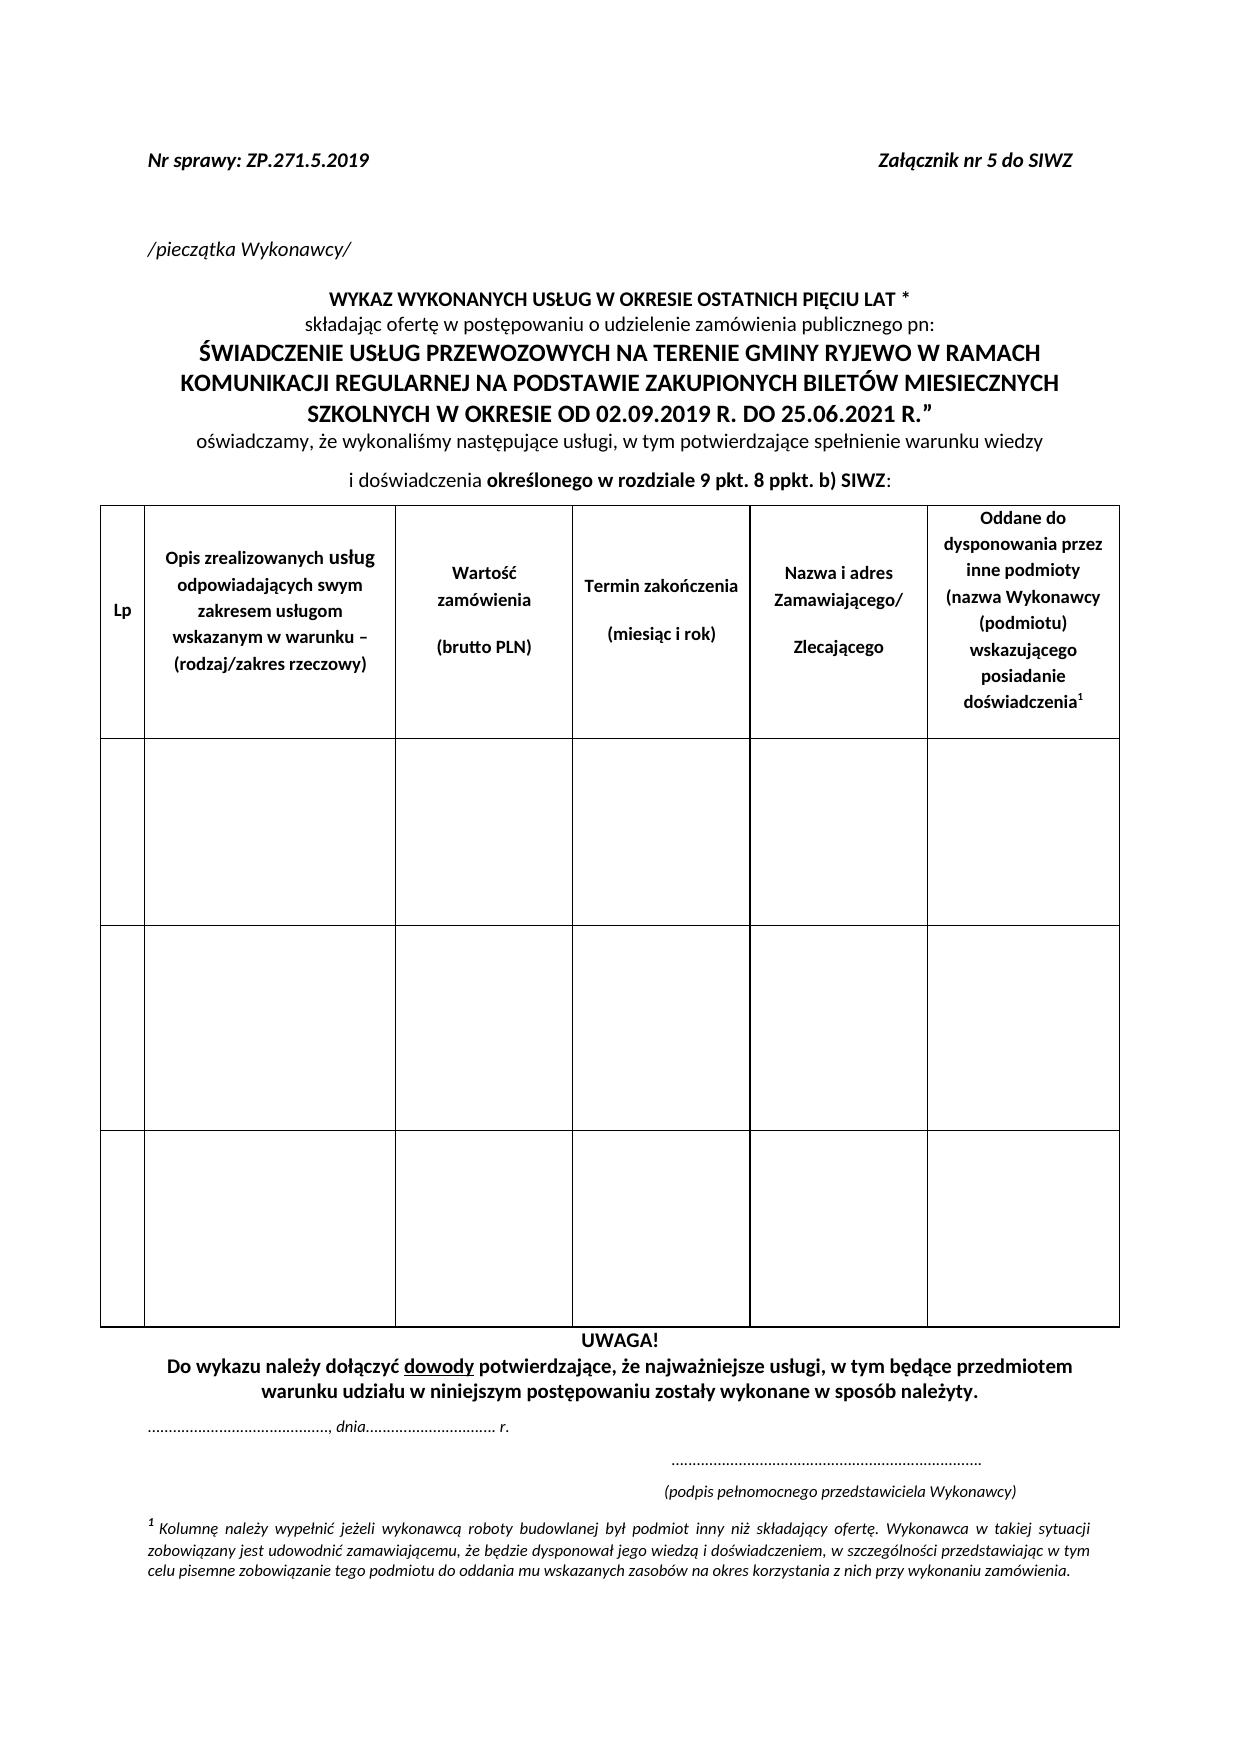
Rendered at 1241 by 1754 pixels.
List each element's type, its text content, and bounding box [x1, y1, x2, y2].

text ..........................................., dnia............................... r. [148, 1416, 1093, 1436]
text 1 Kolumnę należy wypełnić jeżeli wykonawcą roboty budowlanej był podmiot inny niż składający ofertę. Wykonawca w takiej sytuacji zobowiązany jest udowodnić zamawiającemu, że będzie dysponował jego wiedzą i doświadczeniem, w szczególności przedstawiając w tym celu pisemne zobowiązanie tego podmiotu do oddania mu wskazanych zasobów na okres korzystania z nich przy wykonaniu zamówienia. [148, 1514, 1093, 1581]
table_cell [751, 1131, 927, 1326]
text składając ofertę w postępowaniu o udzielenie zamówienia publicznego pn: [148, 312, 1093, 337]
text oświadczamy, że wykonaliśmy następujące usługi, w tym potwierdzające spełnienie warunku wiedzy i doświadczenia określonego w rozdziale 9 pkt. 8 ppkt. b) SIWZ: [148, 429, 1093, 492]
table_header Nazwa i adres Zamawiającego/ Zlecającego [751, 506, 927, 738]
text UWAGA! [148, 1328, 1093, 1353]
table_header Opis zrealizowanych usług odpowiadających swym zakresem usługom wskazanym w warunku – (rodzaj/zakres rzeczowy) [145, 506, 395, 738]
table_cell [396, 739, 572, 925]
table_cell [751, 926, 927, 1130]
table_header Oddane do dysponowania przez inne podmioty (nazwa Wykonawcy (podmiotu) wskazującego posiadanie doświadczenia1 [928, 506, 1119, 738]
table_cell [573, 739, 749, 925]
text Do wykazu należy dołączyć dowody potwierdzające, że najważniejsze usługi, w tym będące przedmiotem warunku udziału w niniejszym postępowaniu zostały wykonane w sposób należyty. [148, 1353, 1093, 1404]
table_cell [751, 739, 927, 925]
table_cell [928, 1131, 1119, 1326]
table_cell [145, 739, 395, 925]
table_header Termin zakończenia (miesiąc i rok) [573, 506, 749, 738]
text ŚWIADCZENIE USŁUG PRZEWOZOWYCH NA TERENIE GMINY RYJEWO W RAMACH KOMUNIKACJI REGULARNEJ NA PODSTAWIE ZAKUPIONYCH BILETÓW MIESIECZNYCH SZKOLNYCH W OKRESIE OD 02.09.2019 R. DO 25.06.2021 R.” [148, 337, 1093, 429]
table_cell [145, 1131, 395, 1326]
table_cell [396, 926, 572, 1130]
table_cell [573, 1131, 749, 1326]
text (podpis pełnomocnego przedstawiciela Wykonawcy) [590, 1482, 1093, 1502]
text /pieczątka Wykonawcy/ [148, 236, 1093, 261]
table_cell [101, 926, 144, 1130]
table_header Wartość zamówienia (brutto PLN) [396, 506, 572, 738]
table_cell [101, 739, 144, 925]
table_cell [928, 926, 1119, 1130]
table_cell [396, 1131, 572, 1326]
table_cell [573, 926, 749, 1130]
table_cell [101, 1131, 144, 1326]
text WYKAZ WYKONANYCH USŁUG W OKRESIE OSTATNICH PIĘCIU LAT * [148, 274, 1093, 312]
table_cell [145, 926, 395, 1130]
table_header Lp [101, 506, 144, 738]
table_cell [928, 739, 1119, 925]
text .......................................................................... [590, 1449, 1093, 1469]
text Nr sprawy: ZP.271.5.2019 Załącznik nr 5 do SIWZ [148, 148, 1093, 173]
